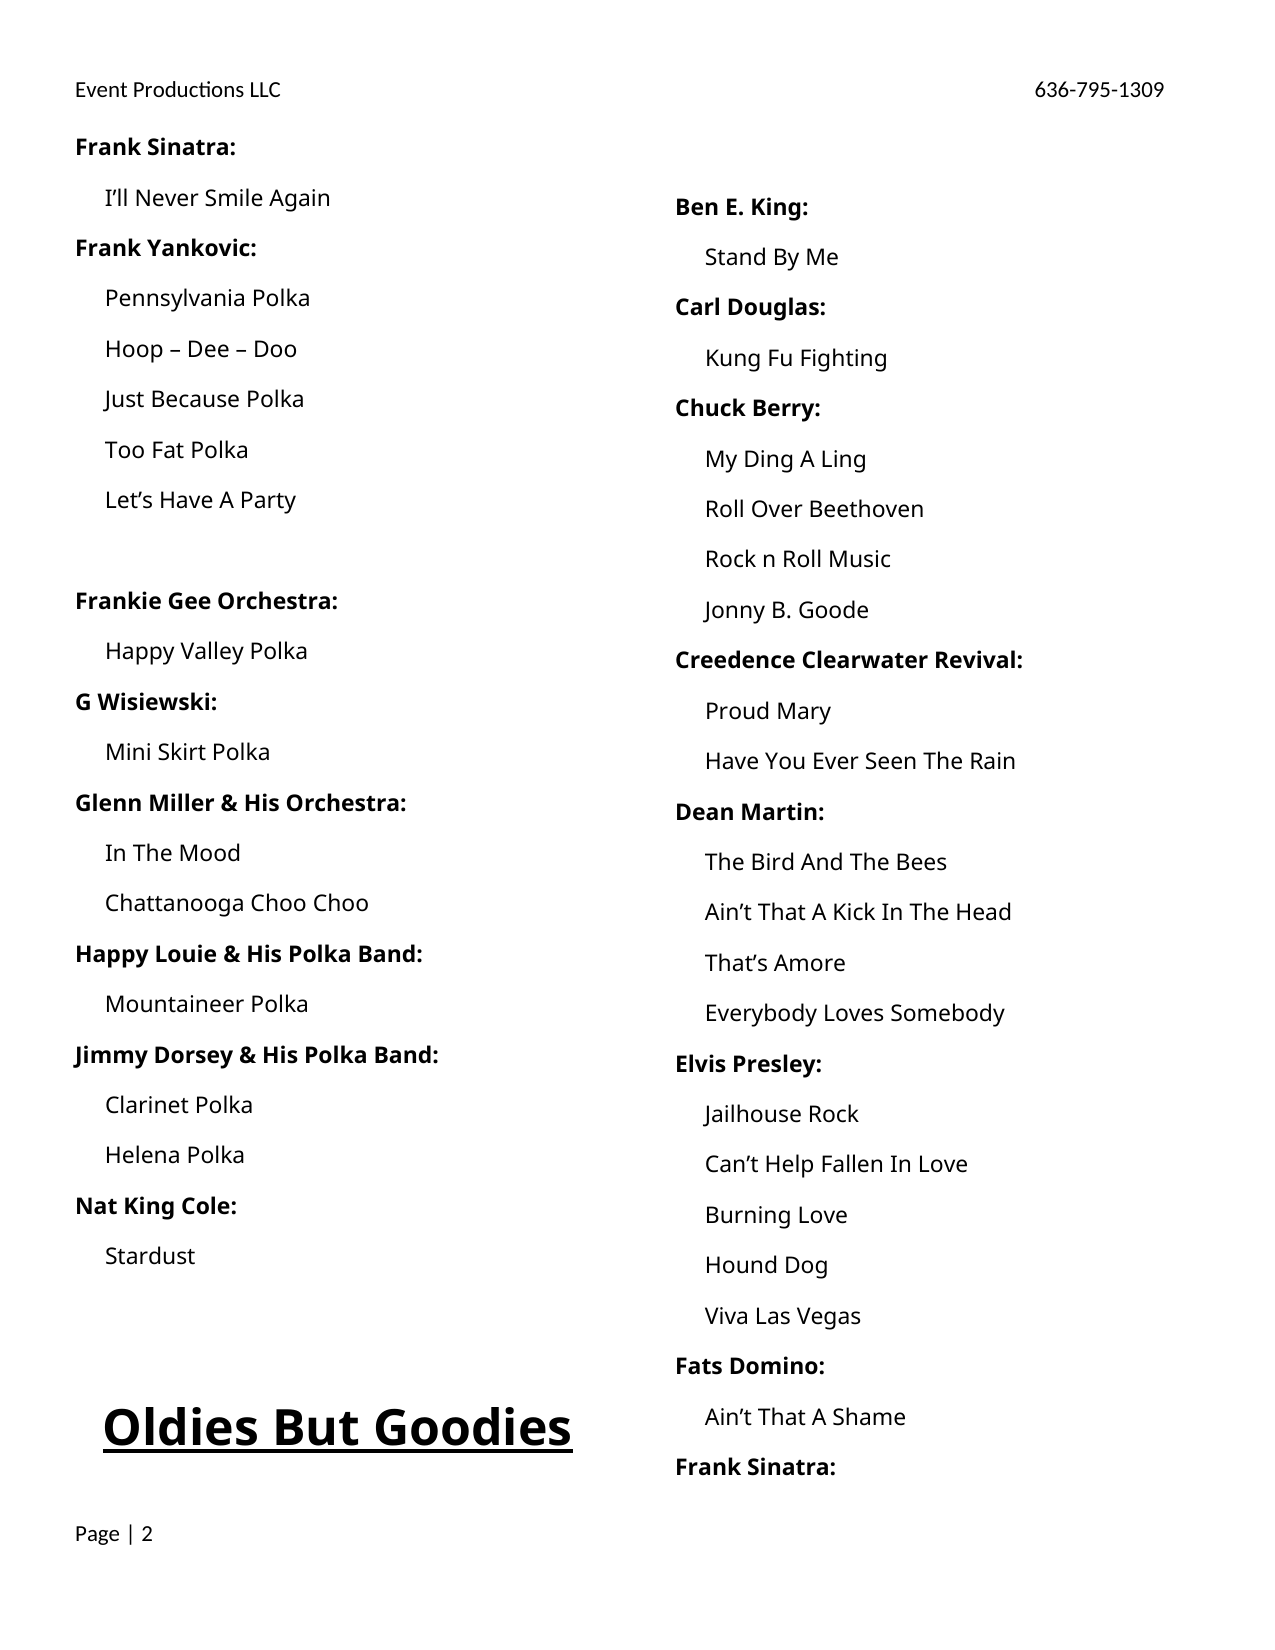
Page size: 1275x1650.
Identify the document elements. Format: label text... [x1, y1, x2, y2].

text Mini Skirt Polka [75, 736, 600, 767]
text Jonny B. Goode [675, 594, 1200, 625]
text Frank Sinatra: [75, 131, 600, 162]
text Too Fat Polka [75, 433, 600, 465]
text Ain’t That A Kick In The Head [675, 896, 1200, 928]
text G Wisiewski: [75, 686, 600, 717]
text Happy Louie & His Polka Band: [75, 938, 600, 969]
text Pennsylvania Polka [75, 282, 600, 313]
text Stardust [75, 1240, 600, 1271]
text Hound Dog [675, 1249, 1200, 1281]
text Frankie Gee Orchestra: [75, 585, 600, 616]
text Dean Martin: [675, 796, 1200, 827]
text Helena Polka [75, 1139, 600, 1171]
text Happy Valley Polka [75, 635, 600, 666]
text Frank Yankovic: [75, 232, 600, 263]
text Stand By Me [675, 241, 1200, 272]
text Let’s Have A Party [75, 484, 600, 515]
text Kung Fu Fighting [675, 342, 1200, 373]
text Viva Las Vegas [675, 1300, 1200, 1331]
text My Ding A Ling [675, 443, 1200, 474]
text Jimmy Dorsey & His Polka Band: [75, 1038, 600, 1070]
text Chuck Berry: [675, 392, 1200, 423]
text Mountaineer Polka [75, 988, 600, 1019]
text Fats Domino: [675, 1350, 1200, 1381]
text Frank Sinatra: [675, 1451, 1200, 1482]
text Everybody Loves Somebody [675, 997, 1200, 1028]
text Nat King Cole: [75, 1190, 600, 1221]
text Have You Ever Seen The Rain [675, 745, 1200, 776]
text Carl Douglas: [675, 291, 1200, 323]
text Clarinet Polka [75, 1089, 600, 1120]
text Oldies But Goodies [75, 1391, 600, 1459]
text I’ll Never Smile Again [75, 181, 600, 213]
text Jailhouse Rock [675, 1098, 1200, 1129]
text In The Mood [75, 837, 600, 868]
text Roll Over Beethoven [675, 493, 1200, 524]
text Just Because Polka [75, 383, 600, 414]
text Elvis Presley: [675, 1048, 1200, 1079]
text Ben E. King: [675, 191, 1200, 222]
text Chattanooga Choo Choo [75, 887, 600, 918]
text The Bird And The Bees [675, 846, 1200, 877]
text Ain’t That A Shame [675, 1401, 1200, 1432]
text Rock n Roll Music [675, 543, 1200, 575]
text That’s Amore [675, 947, 1200, 978]
text Burning Love [675, 1199, 1200, 1230]
text Hoop – Dee – Doo [75, 333, 600, 364]
text Can’t Help Fallen In Love [675, 1148, 1200, 1180]
text Creedence Clearwater Revival: [675, 644, 1200, 676]
text Proud Mary [675, 695, 1200, 726]
text Glenn Miller & His Orchestra: [75, 786, 600, 818]
